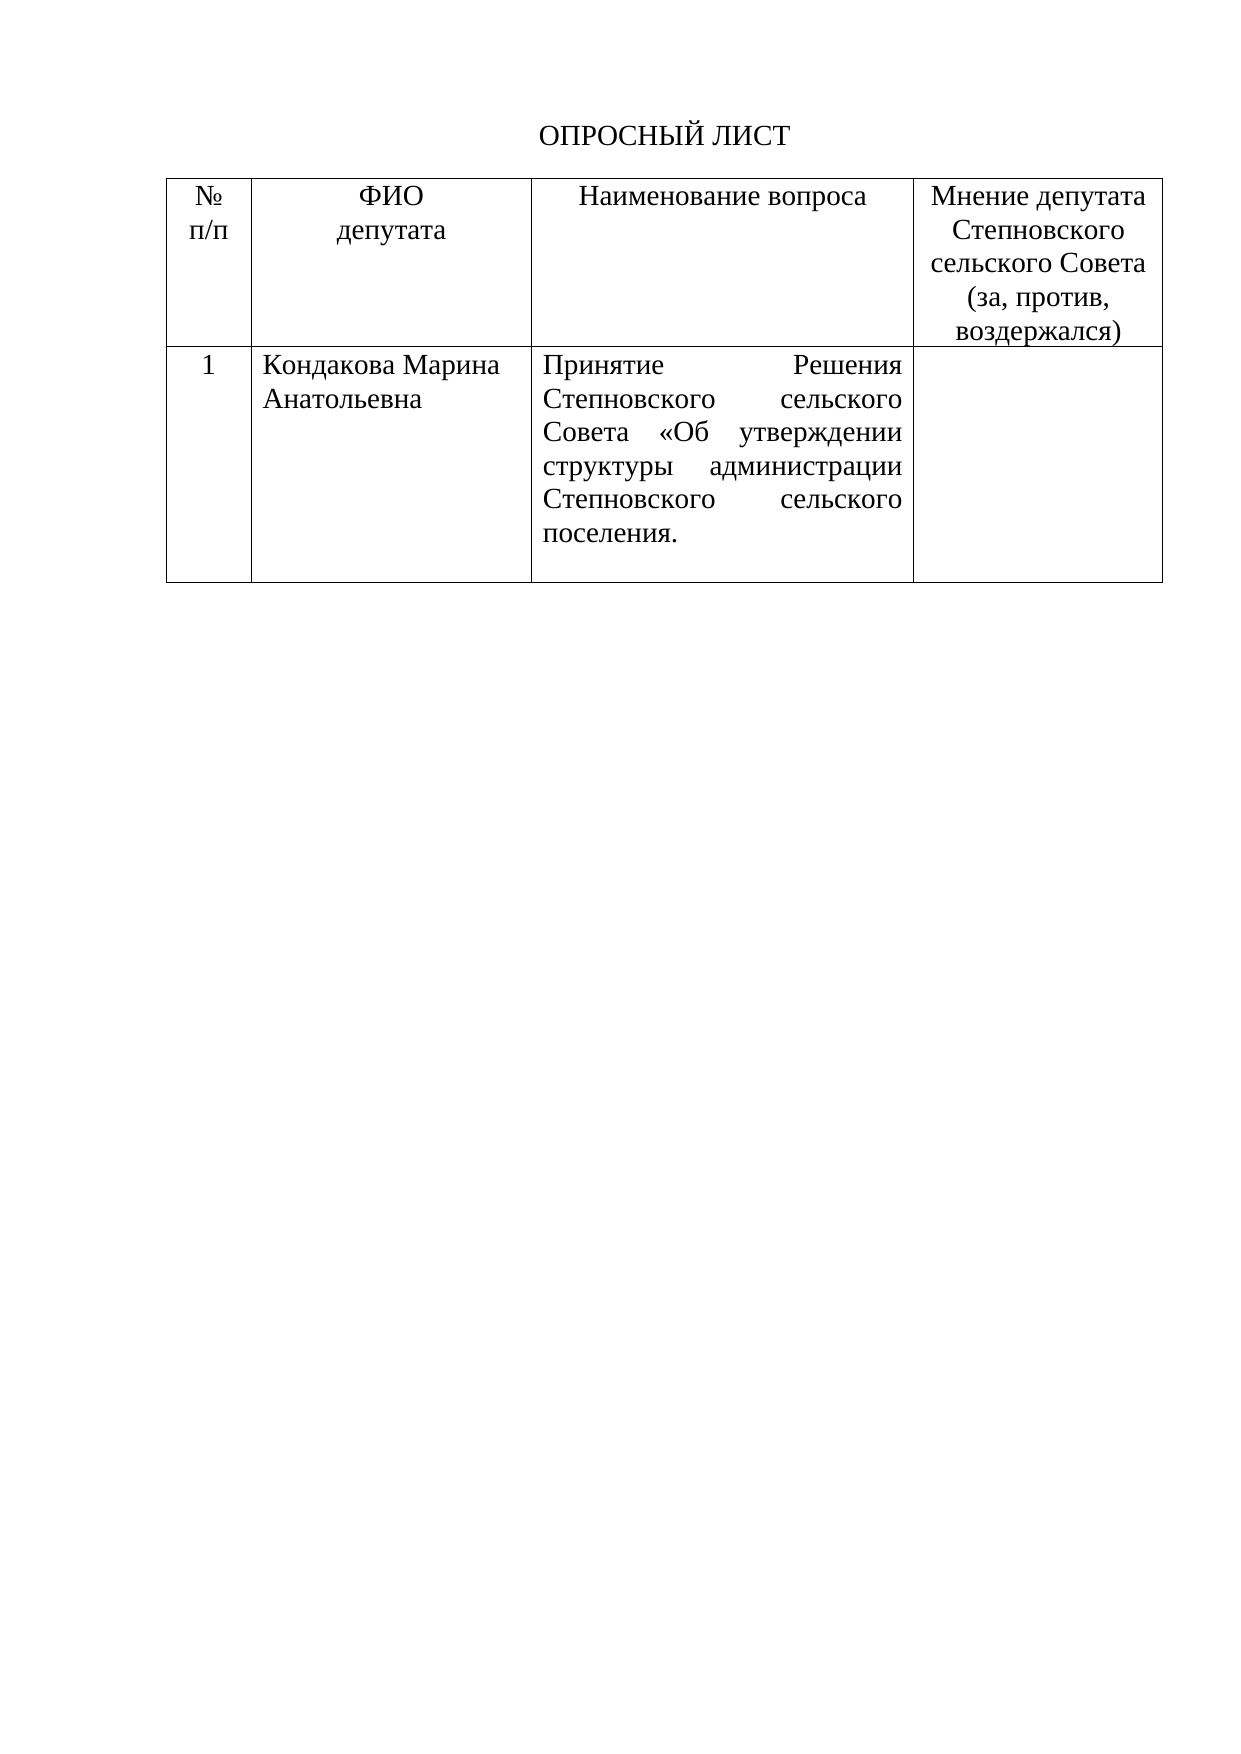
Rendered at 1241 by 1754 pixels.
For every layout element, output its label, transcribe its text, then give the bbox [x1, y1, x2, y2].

table_cell [914, 347, 1162, 582]
table_header Наименование вопроса [532, 179, 913, 346]
table_cell 1 [167, 347, 251, 582]
table_header ФИО депутата [252, 179, 531, 346]
table_header Мнение депутата Степновского сельского Совета (за, против, воздержался) [914, 179, 1162, 346]
table_cell Принятие Решения Степновского сельского Совета «Об утверждении структуры администрации Степновского сельского поселения. [532, 347, 913, 582]
table_header № п/п [167, 179, 251, 346]
text ОПРОСНЫЙ ЛИСТ [177, 118, 1152, 152]
table_cell Кондакова Марина Анатольевна [252, 347, 531, 582]
